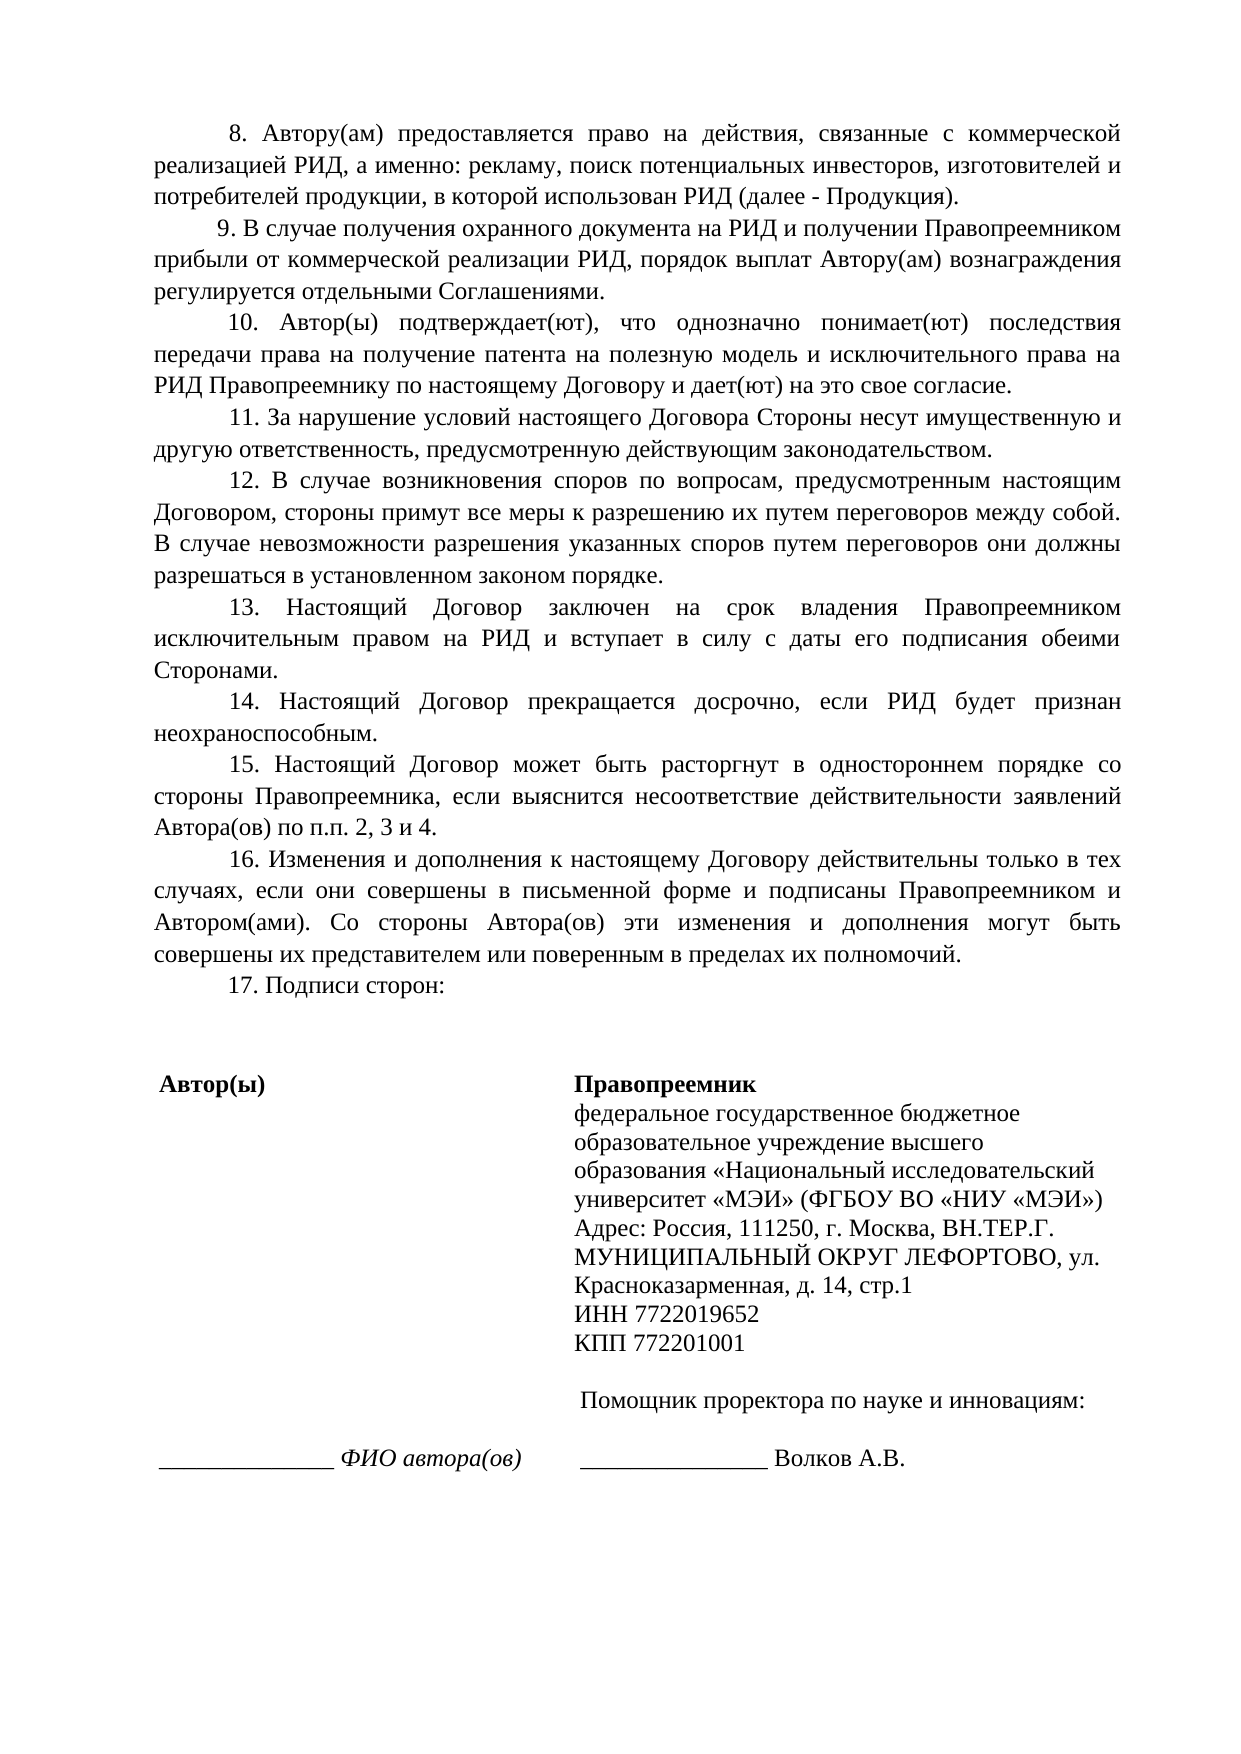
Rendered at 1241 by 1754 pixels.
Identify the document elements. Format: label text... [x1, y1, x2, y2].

text 8. Автору(ам) предоставляется право на действия, связанные с коммерческой реализацией РИД, а именно: рекламу, поиск потенциальных инвесторов, изготовителей и потребителей продукции, в которой использован РИД (далее - Продукция). [153, 118, 1122, 210]
text 11. За нарушение условий настоящего Договора Стороны несут имущественную и другую ответственность, предусмотренную действующим законодательством. [153, 402, 1122, 462]
table_header Автор(ы) ______________ ФИО автора(ов) [154, 1069, 569, 1568]
text 10. Автор(ы) подтверждает(ют), что однозначно понимает(ют) последствия передачи права на получение патента на полезную модель и исключительного права на РИД Правопреемнику по настоящему Договору и дает(ют) на это свое согласие. [153, 307, 1122, 399]
text 17. Подписи сторон: [153, 970, 1122, 999]
text 12. В случае возникновения споров по вопросам, предусмотренным настоящим Договором, стороны примут все меры к разрешению их путем переговоров между собой. В случае невозможности разрешения указанных споров путем переговоров они должны разрешаться в установленном законом порядке. [153, 465, 1122, 589]
text 13. Настоящий Договор заключен на срок владения Правопреемником исключительным правом на РИД и вступает в силу с даты его подписания обеими Сторонами. [153, 592, 1122, 683]
text 9. В случае получения охранного документа на РИД и получении Правопреемником прибыли от коммерческой реализации РИД, порядок выплат Автору(ам) вознаграждения регулируется отдельными Соглашениями. [153, 213, 1122, 305]
table_header Правопреемник федеральное государственное бюджетное образовательное учреждение высшего образования «Национальный исследовательский университет «МЭИ» (ФГБОУ ВО «НИУ «МЭИ») Адрес: Россия, 111250, г. Москва, ВН.ТЕР.Г. МУНИЦИПАЛЬНЫЙ ОКРУГ ЛЕФОРТОВО, ул. Красноказарменная, д. 14, стр.1 ИНН 7722019652 КПП 772201001 Помощник проректора по науке и инновациям: _______________ Волков А.В. [569, 1069, 1122, 1568]
text 16. Изменения и дополнения к настоящему Договору действительны только в тех случаях, если они совершены в письменной форме и подписаны Правопреемником и Автором(ами). Со стороны Автора(ов) эти изменения и дополнения могут быть совершены их представителем или поверенным в пределах их полномочий. [153, 844, 1122, 967]
text 14. Настоящий Договор прекращается досрочно, если РИД будет признан неохраноспособным. [153, 686, 1122, 747]
text 15. Настоящий Договор может быть расторгнут в одностороннем порядке со стороны Правопреемника, если выяснится несоответствие действительности заявлений Автора(ов) по п.п. 2, 3 и 4. [153, 749, 1122, 841]
